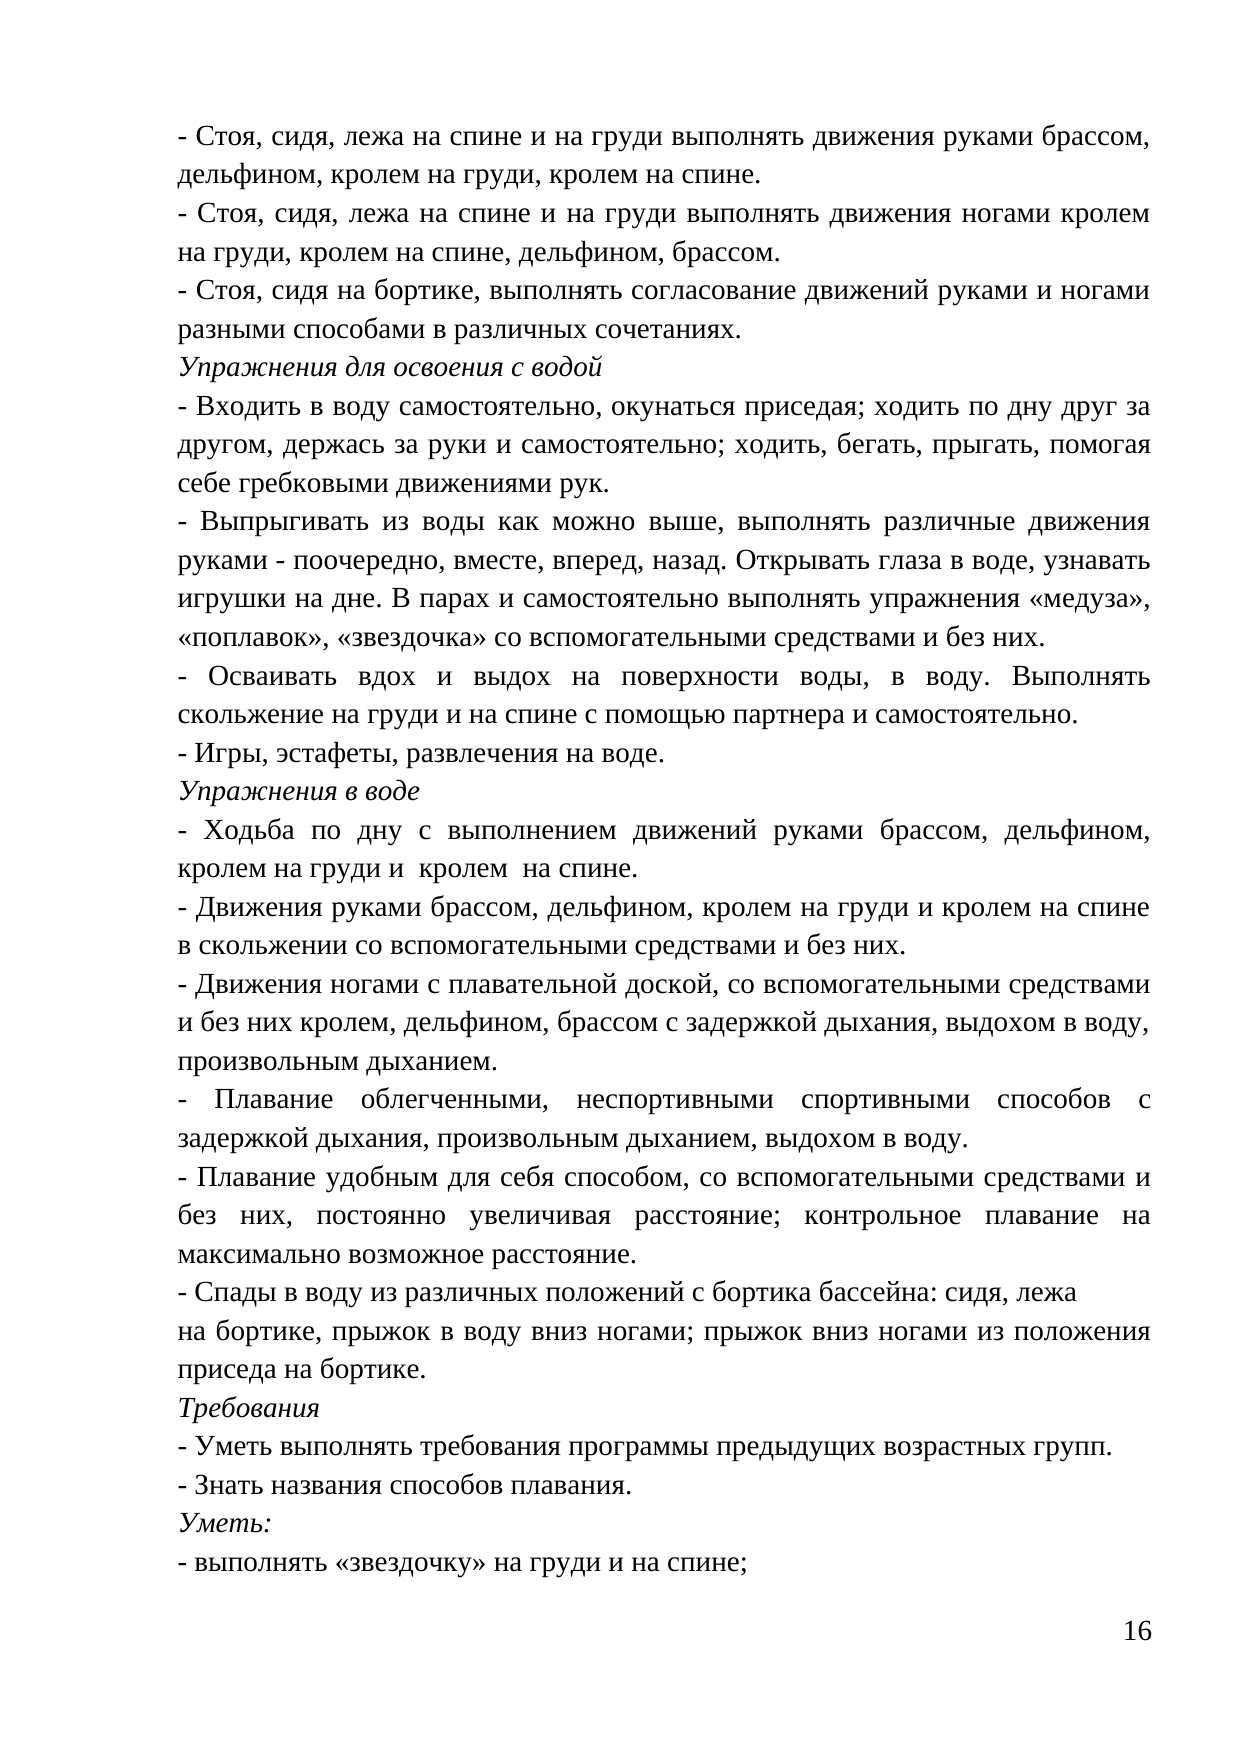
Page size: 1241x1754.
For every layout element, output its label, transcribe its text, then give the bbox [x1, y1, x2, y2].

text - Игры, эстафеты, развлечения на воде. [177, 735, 1152, 768]
text - Стоя, сидя, лежа на спине и на груди выполнять движения ногами кролем на груди, кролем на спине, дельфином, брассом. [177, 195, 1152, 267]
text - Плавание удобным для себя способом, со вспомогательными средствами и без них, постоянно увеличивая расстояние; контрольное плавание на максимально возможное расстояние. [177, 1159, 1152, 1269]
text - Выпрыгивать из воды как можно выше, выполнять различные движения руками - поочередно, вместе, вперед, назад. Открывать глаза в воде, узнавать игрушки на дне. В парах и самостоятельно выполнять упражнения «медуза», «поплавок», «звездочка» со вспомогательными средствами и без них. [177, 503, 1152, 653]
text - Уметь выполнять требования программы предыдущих возрастных групп. [177, 1428, 1152, 1462]
text - Ходьба по дну с выполнением движений руками брассом, дельфином, кролем на груди и кролем на спине. [177, 812, 1152, 884]
text - выполнять «звездочку» на груди и на спине; [177, 1544, 1152, 1578]
text на бортике, прыжок в воду вниз ногами; прыжок вниз ногами из положения приседа на бортике. [177, 1313, 1152, 1385]
text произвольным дыханием. [177, 1043, 1152, 1077]
text Уметь: [177, 1506, 1152, 1539]
text - Стоя, сидя, лежа на спине и на груди выполнять движения руками брассом, дельфином, кролем на груди, кролем на спине. [177, 118, 1152, 190]
text - Знать названия способов плавания. [177, 1467, 1152, 1501]
text - Плавание облегченными, неспортивными спортивными способов с задержкой дыхания, произвольным дыханием, выдохом в воду. [177, 1082, 1152, 1154]
text - Осваивать вдох и выдох на поверхности воды, в воду. Выполнять скольжение на груди и на спине с помощью партнера и самостоятельно. [177, 658, 1152, 730]
text - Стоя, сидя на бортике, выполнять согласование движений руками и ногами разными способами в различных сочетаниях. [177, 272, 1152, 344]
text - Входить в воду самостоятельно, окунаться приседая; ходить по дну друг за другом, держась за руки и самостоятельно; ходить, бегать, прыгать, помогая себе гребковыми движениями рук. [177, 388, 1152, 498]
text - Движения руками брассом, дельфином, кролем на груди и кролем на спине в скольжении со вспомогательными средствами и без них. [177, 889, 1152, 961]
text Требования [177, 1390, 1152, 1423]
text - Движения ногами с плавательной доской, со вспомогательными средствами и без них кролем, дельфином, брассом с задержкой дыхания, выдохом в воду, [177, 966, 1152, 1038]
text Упражнения в воде [177, 773, 1152, 807]
text Упражнения для освоения с водой [177, 349, 1152, 383]
text - Спады в воду из различных положений с бортика бассейна: сидя, лежа [177, 1274, 1152, 1308]
